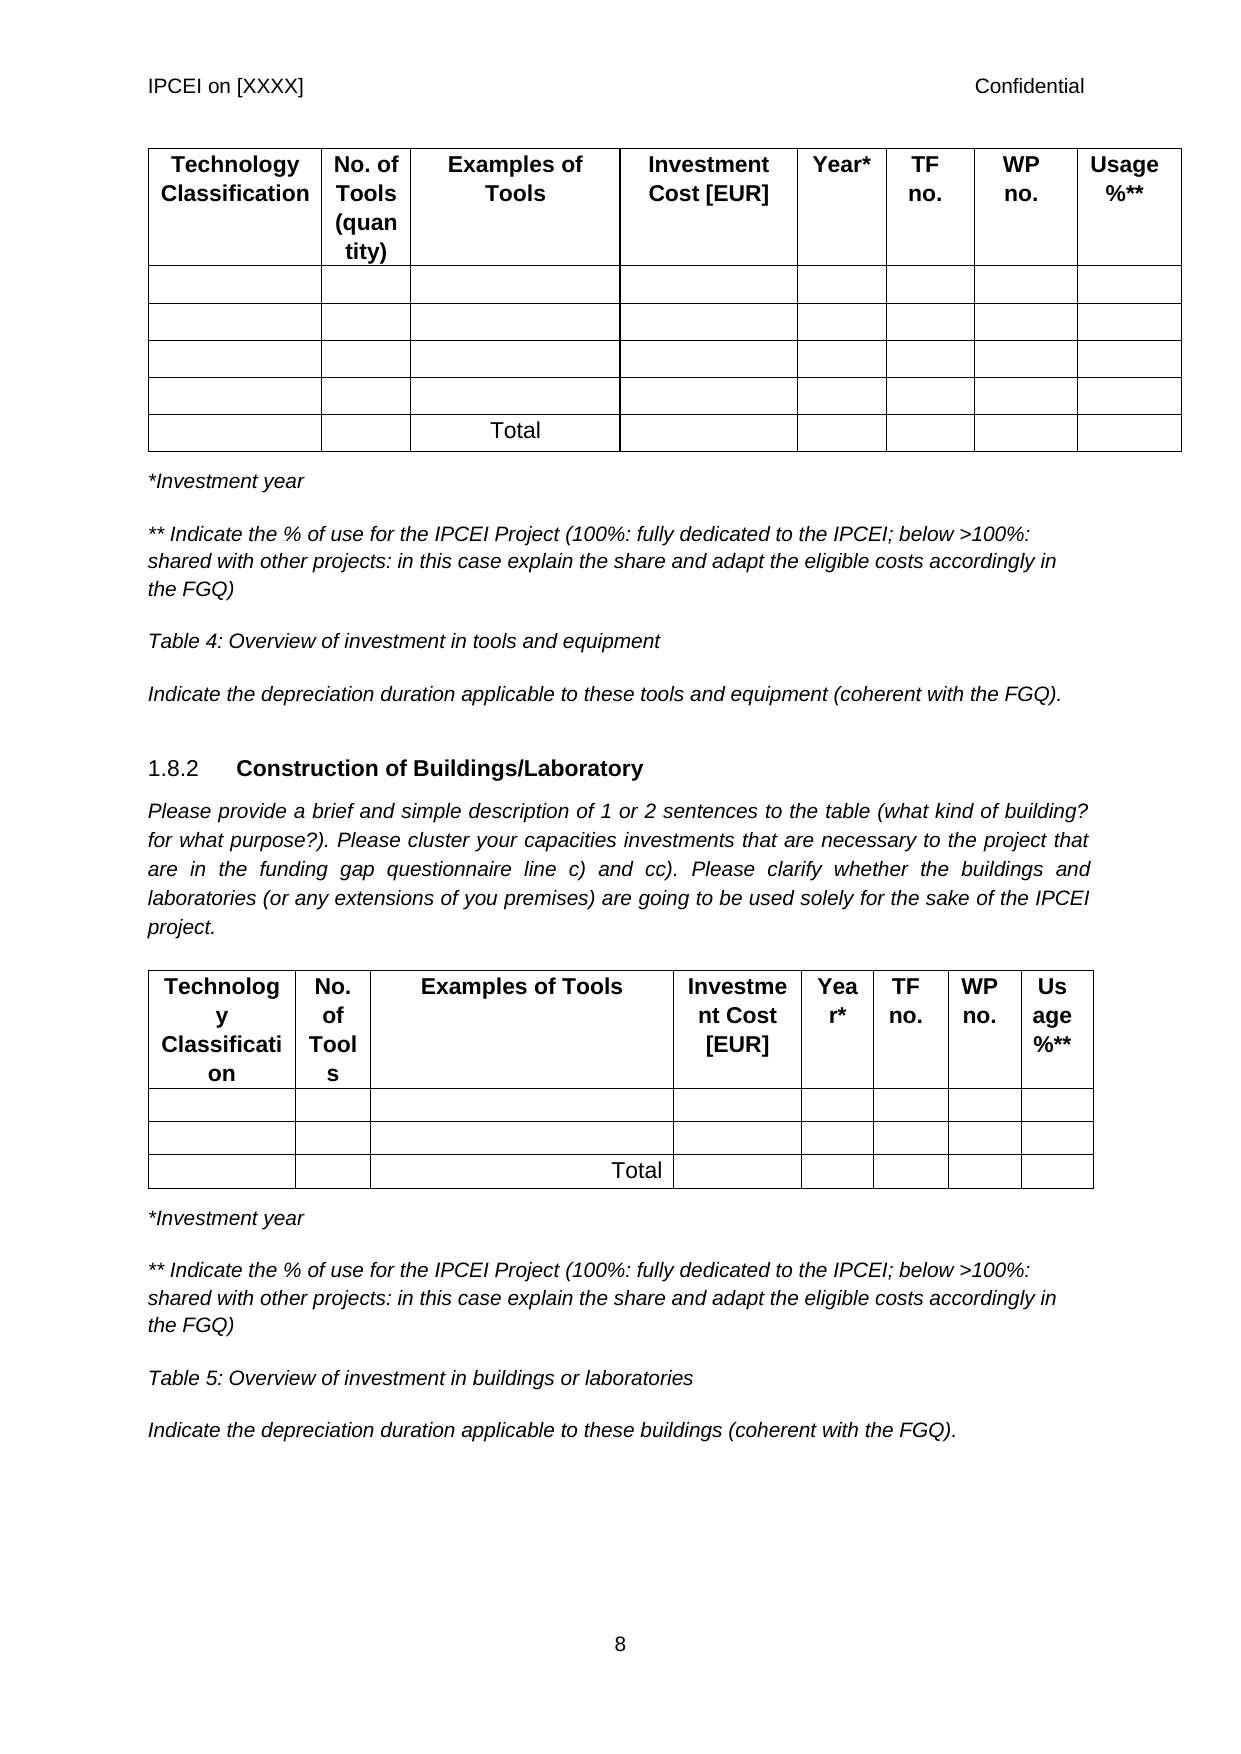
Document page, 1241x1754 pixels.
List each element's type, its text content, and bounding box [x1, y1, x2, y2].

table_cell [802, 1155, 873, 1188]
table_cell [887, 378, 974, 414]
table_cell [149, 1089, 295, 1121]
table_cell [674, 1122, 801, 1154]
text Table 5: Overview of investment in buildings or laboratories [148, 1366, 1093, 1389]
table_cell [322, 378, 410, 414]
table_header TF no. [887, 149, 974, 265]
text ** Indicate the % of use for the IPCEI Project (100%: fully dedicated to the IPCEI; below >100%: shared with other projects: in this case explain the share and adapt the eligible costs accordingly in the FGQ) [148, 521, 1093, 600]
table_cell [802, 1089, 873, 1121]
table_cell [322, 341, 410, 377]
table_cell [621, 304, 797, 340]
table_cell [975, 304, 1077, 340]
table_cell [949, 1155, 1021, 1188]
table_cell [1022, 1089, 1093, 1121]
table_cell [149, 304, 321, 340]
table_cell [887, 266, 974, 302]
table_header Technology Classification [149, 149, 321, 265]
table_cell [411, 378, 619, 414]
table_cell [798, 266, 886, 302]
table_cell [975, 341, 1077, 377]
table_header Investment Cost [EUR] [674, 971, 801, 1087]
table_cell [371, 1089, 673, 1121]
table_cell [411, 266, 619, 302]
table_header Year* [798, 149, 886, 265]
table_cell [975, 266, 1077, 302]
table_header WP no. [949, 971, 1021, 1087]
table_cell [887, 304, 974, 340]
text *Investment year [148, 1206, 1093, 1229]
table_header Examples of Tools [371, 971, 673, 1087]
table_cell [411, 304, 619, 340]
table_cell [798, 378, 886, 414]
table_header Usage %** [1078, 149, 1181, 265]
table_header WP no. [975, 149, 1077, 265]
table_cell [411, 341, 619, 377]
table_header Technology Classification [149, 971, 295, 1087]
table_header No. of Tools [296, 971, 370, 1087]
table_cell [322, 266, 410, 302]
table_cell [949, 1122, 1021, 1154]
text Please provide a brief and simple description of 1 or 2 sentences to the table (what kind of building? for what purpose?). Please cluster your capacities investments that are necessary to the project that are in the funding gap questionnaire line c) and cc). Please clarify whether the buildings and laboratories (or any extensions of you premises) are going to be used solely for the sake of the IPCEI project. [148, 795, 1093, 941]
table_cell [1022, 1155, 1093, 1188]
table_cell [1078, 266, 1181, 302]
table_cell [798, 341, 886, 377]
table_header TF no. [874, 971, 948, 1087]
table_cell [1078, 415, 1181, 451]
table_header No. of Tools (quantity) [322, 149, 410, 265]
table_cell [975, 415, 1077, 451]
table_header Examples of Tools [411, 149, 619, 265]
table_header Usage %** [1022, 971, 1093, 1087]
text *Investment year [148, 469, 1093, 493]
table_cell [802, 1122, 873, 1154]
table_cell [621, 266, 797, 302]
table_cell [149, 341, 321, 377]
text Construction of Buildings/Laboratory [148, 753, 1093, 782]
table_cell [149, 415, 321, 451]
table_cell [149, 266, 321, 302]
table_cell Total [371, 1155, 673, 1188]
text Indicate the depreciation duration applicable to these tools and equipment (coherent with the FGQ). [148, 681, 1093, 705]
table_cell Total [411, 415, 619, 451]
table_cell [887, 415, 974, 451]
table_cell [149, 1155, 295, 1188]
table_cell [874, 1089, 948, 1121]
text Indicate the depreciation duration applicable to these buildings (coherent with the FGQ). [148, 1418, 1093, 1442]
table_cell [674, 1155, 801, 1188]
table_cell [296, 1122, 370, 1154]
text Table 4: Overview of investment in tools and equipment [148, 629, 1093, 653]
table_cell [1078, 341, 1181, 377]
table_cell [621, 341, 797, 377]
table_cell [296, 1089, 370, 1121]
table_cell [621, 415, 797, 451]
table_cell [149, 1122, 295, 1154]
table_header Investment Cost [EUR] [621, 149, 797, 265]
table_cell [1078, 378, 1181, 414]
table_cell [296, 1155, 370, 1188]
table_cell [1022, 1122, 1093, 1154]
table_cell [1078, 304, 1181, 340]
table_cell [149, 378, 321, 414]
table_cell [621, 378, 797, 414]
table_cell [371, 1122, 673, 1154]
table_cell [874, 1155, 948, 1188]
table_cell [322, 304, 410, 340]
table_cell [798, 415, 886, 451]
table_cell [798, 304, 886, 340]
table_cell [949, 1089, 1021, 1121]
table_cell [322, 415, 410, 451]
table_header Year* [802, 971, 873, 1087]
text ** Indicate the % of use for the IPCEI Project (100%: fully dedicated to the IPCEI; below >100%: shared with other projects: in this case explain the share and adapt the eligible costs accordingly in the FGQ) [148, 1258, 1093, 1337]
table_cell [674, 1089, 801, 1121]
table_cell [874, 1122, 948, 1154]
table_cell [975, 378, 1077, 414]
table_cell [887, 341, 974, 377]
